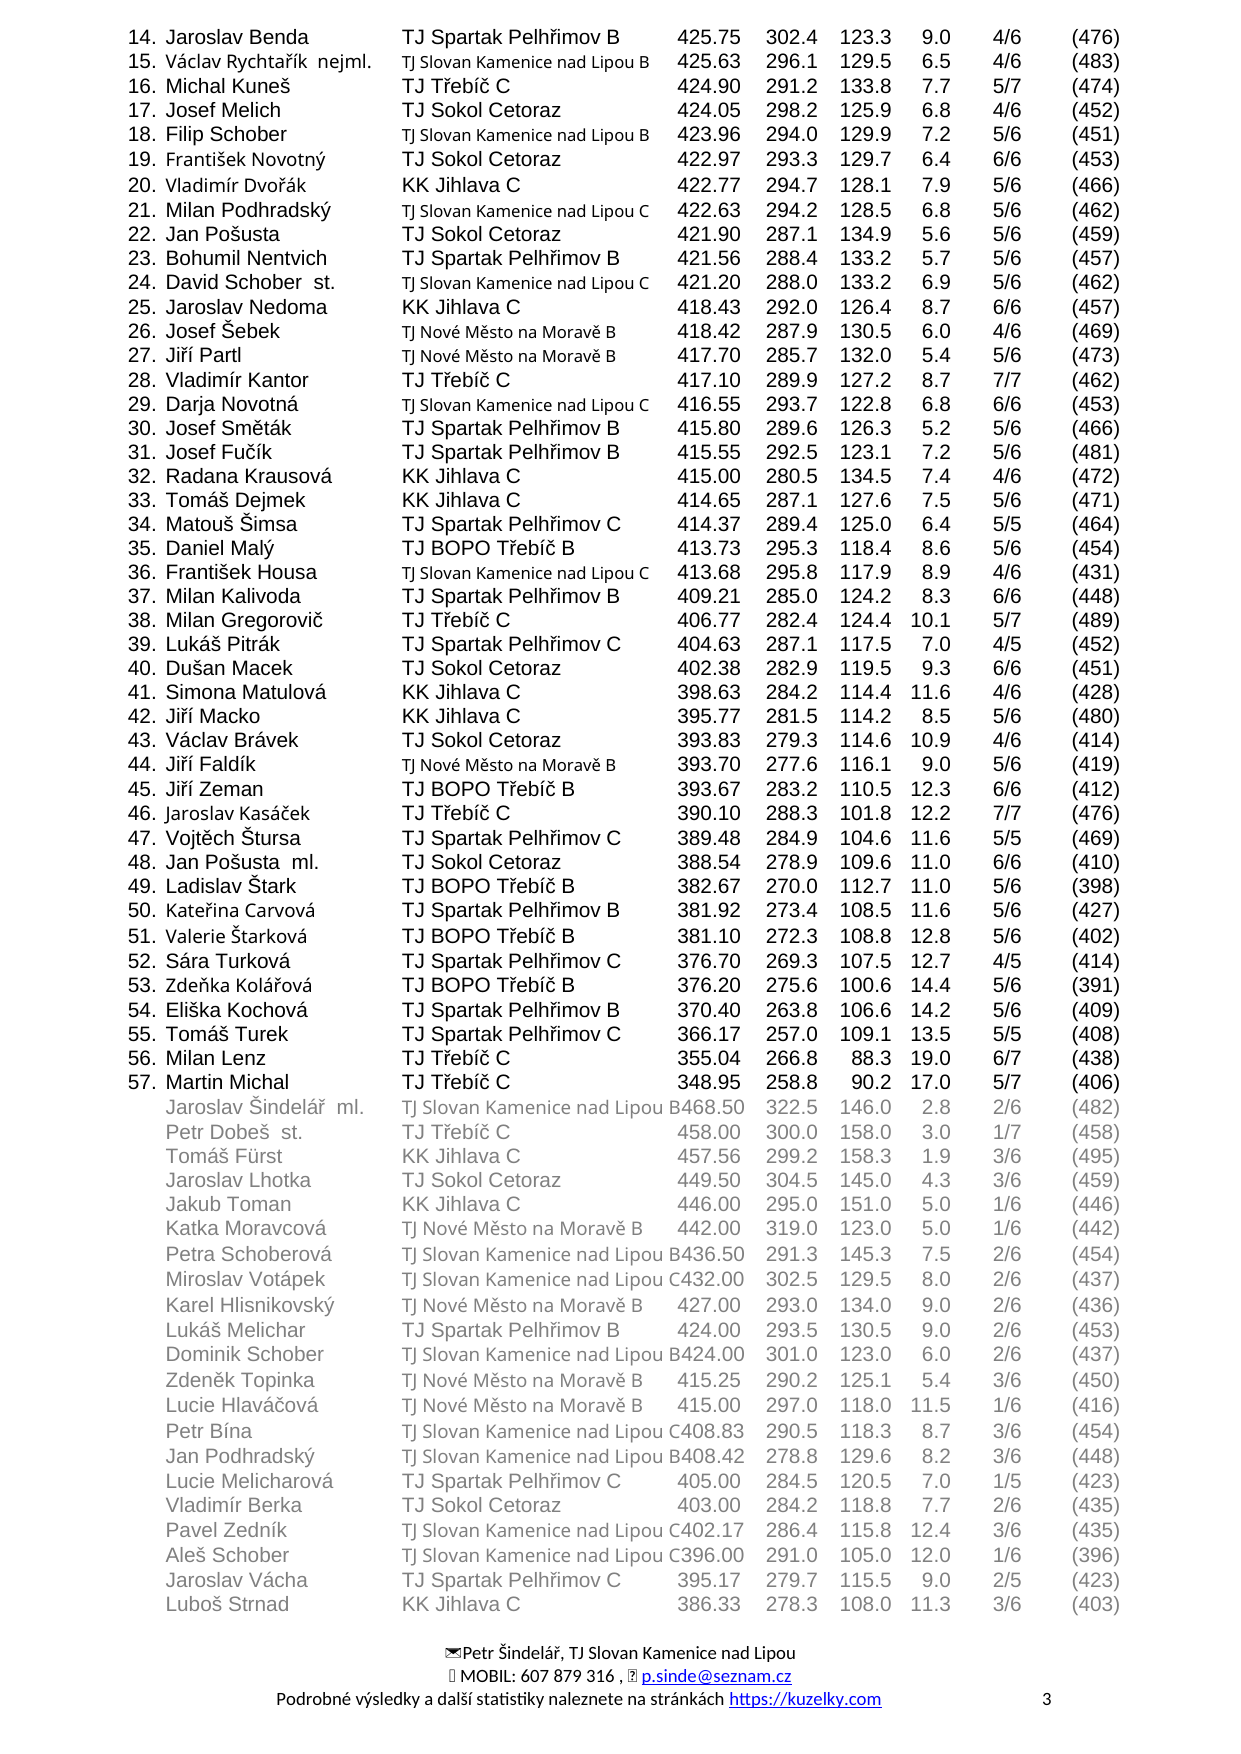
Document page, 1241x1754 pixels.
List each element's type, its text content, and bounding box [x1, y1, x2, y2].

text 18. Filip Schober TJ Slovan Kamenice nad Lipou B 423.96 294.0 129.9 7.2 5/6 (451) [106, 122, 1134, 147]
text 22. Jan Pošusta TJ Sokol Cetoraz 421.90 287.1 134.9 5.6 5/6 (459) [106, 222, 1134, 246]
text Lukáš Melichar TJ Spartak Pelhřimov B 424.00 293.5 130.5 9.0 2/6 (453) [106, 1317, 1134, 1341]
text 15. Václav Rychtařík nejml. TJ Slovan Kamenice nad Lipou B 425.63 296.1 129.5 6.5 4/6 (483) [106, 49, 1134, 74]
text 55. Tomáš Turek TJ Spartak Pelhřimov C 366.17 257.0 109.1 13.5 5/5 (408) [106, 1022, 1134, 1046]
text 14. Jaroslav Benda TJ Spartak Pelhřimov B 425.75 302.4 123.3 9.0 4/6 (476) [106, 25, 1134, 49]
text 46. Jaroslav Kasáček TJ Třebíč C 390.10 288.3 101.8 12.2 7/7 (476) [106, 800, 1134, 826]
text Jaroslav Vácha TJ Spartak Pelhřimov C 395.17 279.7 115.5 9.0 2/5 (423) [106, 1568, 1134, 1592]
text 39. Lukáš Pitrák TJ Spartak Pelhřimov C 404.63 287.1 117.5 7.0 4/5 (452) [106, 632, 1134, 656]
text 33. Tomáš Dejmek KK Jihlava C 414.65 287.1 127.6 7.5 5/6 (471) [106, 488, 1134, 512]
text 17. Josef Melich TJ Sokol Cetoraz 424.05 298.2 125.9 6.8 4/6 (452) [106, 98, 1134, 122]
text Katka Moravcová TJ Nové Město na Moravě B 442.00 319.0 123.0 5.0 1/6 (442) [106, 1215, 1134, 1241]
text 52. Sára Turková TJ Spartak Pelhřimov C 376.70 269.3 107.5 12.7 4/5 (414) [106, 949, 1134, 973]
text 54. Eliška Kochová TJ Spartak Pelhřimov B 370.40 263.8 106.6 14.2 5/6 (409) [106, 998, 1134, 1022]
text 57. Martin Michal TJ Třebíč C 348.95 258.8 90.2 17.0 5/7 (406) [106, 1070, 1134, 1094]
text 41. Simona Matulová KK Jihlava C 398.63 284.2 114.4 11.6 4/6 (428) [106, 680, 1134, 704]
text 27. Jiří Partl TJ Nové Město na Moravě B 417.70 285.7 132.0 5.4 5/6 (473) [106, 343, 1134, 367]
text 50. Kateřina Carvová TJ Spartak Pelhřimov B 381.92 273.4 108.5 11.6 5/6 (427) [106, 898, 1134, 923]
text 36. František Housa TJ Slovan Kamenice nad Lipou C 413.68 295.8 117.9 8.9 4/6 (431) [106, 560, 1134, 584]
text 19. František Novotný TJ Sokol Cetoraz 422.97 293.3 129.7 6.4 6/6 (453) [106, 147, 1134, 172]
text Jakub Toman KK Jihlava C 446.00 295.0 151.0 5.0 1/6 (446) [106, 1191, 1134, 1215]
text 53. Zdeňka Kolářová TJ BOPO Třebíč B 376.20 275.6 100.6 14.4 5/6 (391) [106, 973, 1134, 998]
text Aleš Schober TJ Slovan Kamenice nad Lipou C 396.00 291.0 105.0 12.0 1/6 (396) [106, 1542, 1134, 1568]
text Petra Schoberová TJ Slovan Kamenice nad Lipou B 436.50 291.3 145.3 7.5 2/6 (454) [106, 1241, 1134, 1266]
text Karel Hlisnikovský TJ Nové Město na Moravě B 427.00 293.0 134.0 9.0 2/6 (436) [106, 1292, 1134, 1317]
text 34. Matouš Šimsa TJ Spartak Pelhřimov C 414.37 289.4 125.0 6.4 5/5 (464) [106, 512, 1134, 536]
text Luboš Strnad KK Jihlava C 386.33 278.3 108.0 11.3 3/6 (403) [106, 1592, 1134, 1616]
text Zdeněk Topinka TJ Nové Město na Moravě B 415.25 290.2 125.1 5.4 3/6 (450) [106, 1367, 1134, 1392]
text Lucie Hlaváčová TJ Nové Město na Moravě B 415.00 297.0 118.0 11.5 1/6 (416) [106, 1392, 1134, 1418]
text Dominik Schober TJ Slovan Kamenice nad Lipou B 424.00 301.0 123.0 6.0 2/6 (437) [106, 1341, 1134, 1367]
text Pavel Zedník TJ Slovan Kamenice nad Lipou C 402.17 286.4 115.8 12.4 3/6 (435) [106, 1517, 1134, 1542]
text 43. Václav Brávek TJ Sokol Cetoraz 393.83 279.3 114.6 10.9 4/6 (414) [106, 728, 1134, 752]
text 16. Michal Kuneš TJ Třebíč C 424.90 291.2 133.8 7.7 5/7 (474) [106, 74, 1134, 98]
text 40. Dušan Macek TJ Sokol Cetoraz 402.38 282.9 119.5 9.3 6/6 (451) [106, 656, 1134, 680]
text Lucie Melicharová TJ Spartak Pelhřimov C 405.00 284.5 120.5 7.0 1/5 (423) [106, 1469, 1134, 1493]
text Jaroslav Lhotka TJ Sokol Cetoraz 449.50 304.5 145.0 4.3 3/6 (459) [106, 1167, 1134, 1191]
text 30. Josef Směták TJ Spartak Pelhřimov B 415.80 289.6 126.3 5.2 5/6 (466) [106, 416, 1134, 440]
text Miroslav Votápek TJ Slovan Kamenice nad Lipou C 432.00 302.5 129.5 8.0 2/6 (437) [106, 1266, 1134, 1292]
text 42. Jiří Macko KK Jihlava C 395.77 281.5 114.2 8.5 5/6 (480) [106, 704, 1134, 728]
text 32. Radana Krausová KK Jihlava C 415.00 280.5 134.5 7.4 4/6 (472) [106, 464, 1134, 488]
text 29. Darja Novotná TJ Slovan Kamenice nad Lipou C 416.55 293.7 122.8 6.8 6/6 (453) [106, 391, 1134, 416]
text 24. David Schober st. TJ Slovan Kamenice nad Lipou C 421.20 288.0 133.2 6.9 5/6 (462) [106, 270, 1134, 294]
text Jan Podhradský TJ Slovan Kamenice nad Lipou B 408.42 278.8 129.6 8.2 3/6 (448) [106, 1443, 1134, 1469]
text Petr Dobeš st. TJ Třebíč C 458.00 300.0 158.0 3.0 1/7 (458) [106, 1119, 1134, 1143]
text 45. Jiří Zeman TJ BOPO Třebíč B 393.67 283.2 110.5 12.3 6/6 (412) [106, 776, 1134, 800]
text 23. Bohumil Nentvich TJ Spartak Pelhřimov B 421.56 288.4 133.2 5.7 5/6 (457) [106, 246, 1134, 270]
text 21. Milan Podhradský TJ Slovan Kamenice nad Lipou C 422.63 294.2 128.5 6.8 5/6 (462) [106, 198, 1134, 222]
text 28. Vladimír Kantor TJ Třebíč C 417.10 289.9 127.2 8.7 7/7 (462) [106, 367, 1134, 391]
text 56. Milan Lenz TJ Třebíč C 355.04 266.8 88.3 19.0 6/7 (438) [106, 1046, 1134, 1070]
text 31. Josef Fučík TJ Spartak Pelhřimov B 415.55 292.5 123.1 7.2 5/6 (481) [106, 440, 1134, 464]
text Vladimír Berka TJ Sokol Cetoraz 403.00 284.2 118.8 7.7 2/6 (435) [106, 1493, 1134, 1517]
text 37. Milan Kalivoda TJ Spartak Pelhřimov B 409.21 285.0 124.2 8.3 6/6 (448) [106, 584, 1134, 608]
text 35. Daniel Malý TJ BOPO Třebíč B 413.73 295.3 118.4 8.6 5/6 (454) [106, 536, 1134, 560]
text 48. Jan Pošusta ml. TJ Sokol Cetoraz 388.54 278.9 109.6 11.0 6/6 (410) [106, 850, 1134, 874]
text Tomáš Fürst KK Jihlava C 457.56 299.2 158.3 1.9 3/6 (495) [106, 1143, 1134, 1167]
text 25. Jaroslav Nedoma KK Jihlava C 418.43 292.0 126.4 8.7 6/6 (457) [106, 294, 1134, 318]
text Jaroslav Šindelář ml. TJ Slovan Kamenice nad Lipou B 468.50 322.5 146.0 2.8 2/6 (482) [106, 1094, 1134, 1119]
text 38. Milan Gregorovič TJ Třebíč C 406.77 282.4 124.4 10.1 5/7 (489) [106, 608, 1134, 632]
text Petr Bína TJ Slovan Kamenice nad Lipou C 408.83 290.5 118.3 8.7 3/6 (454) [106, 1418, 1134, 1443]
text 47. Vojtěch Štursa TJ Spartak Pelhřimov C 389.48 284.9 104.6 11.6 5/5 (469) [106, 826, 1134, 850]
text 20. Vladimír Dvořák KK Jihlava C 422.77 294.7 128.1 7.9 5/6 (466) [106, 172, 1134, 198]
text 51. Valerie Štarková TJ BOPO Třebíč B 381.10 272.3 108.8 12.8 5/6 (402) [106, 923, 1134, 949]
text 26. Josef Šebek TJ Nové Město na Moravě B 418.42 287.9 130.5 6.0 4/6 (469) [106, 318, 1134, 343]
text 44. Jiří Faldík TJ Nové Město na Moravě B 393.70 277.6 116.1 9.0 5/6 (419) [106, 752, 1134, 776]
text 49. Ladislav Štark TJ BOPO Třebíč B 382.67 270.0 112.7 11.0 5/6 (398) [106, 874, 1134, 898]
